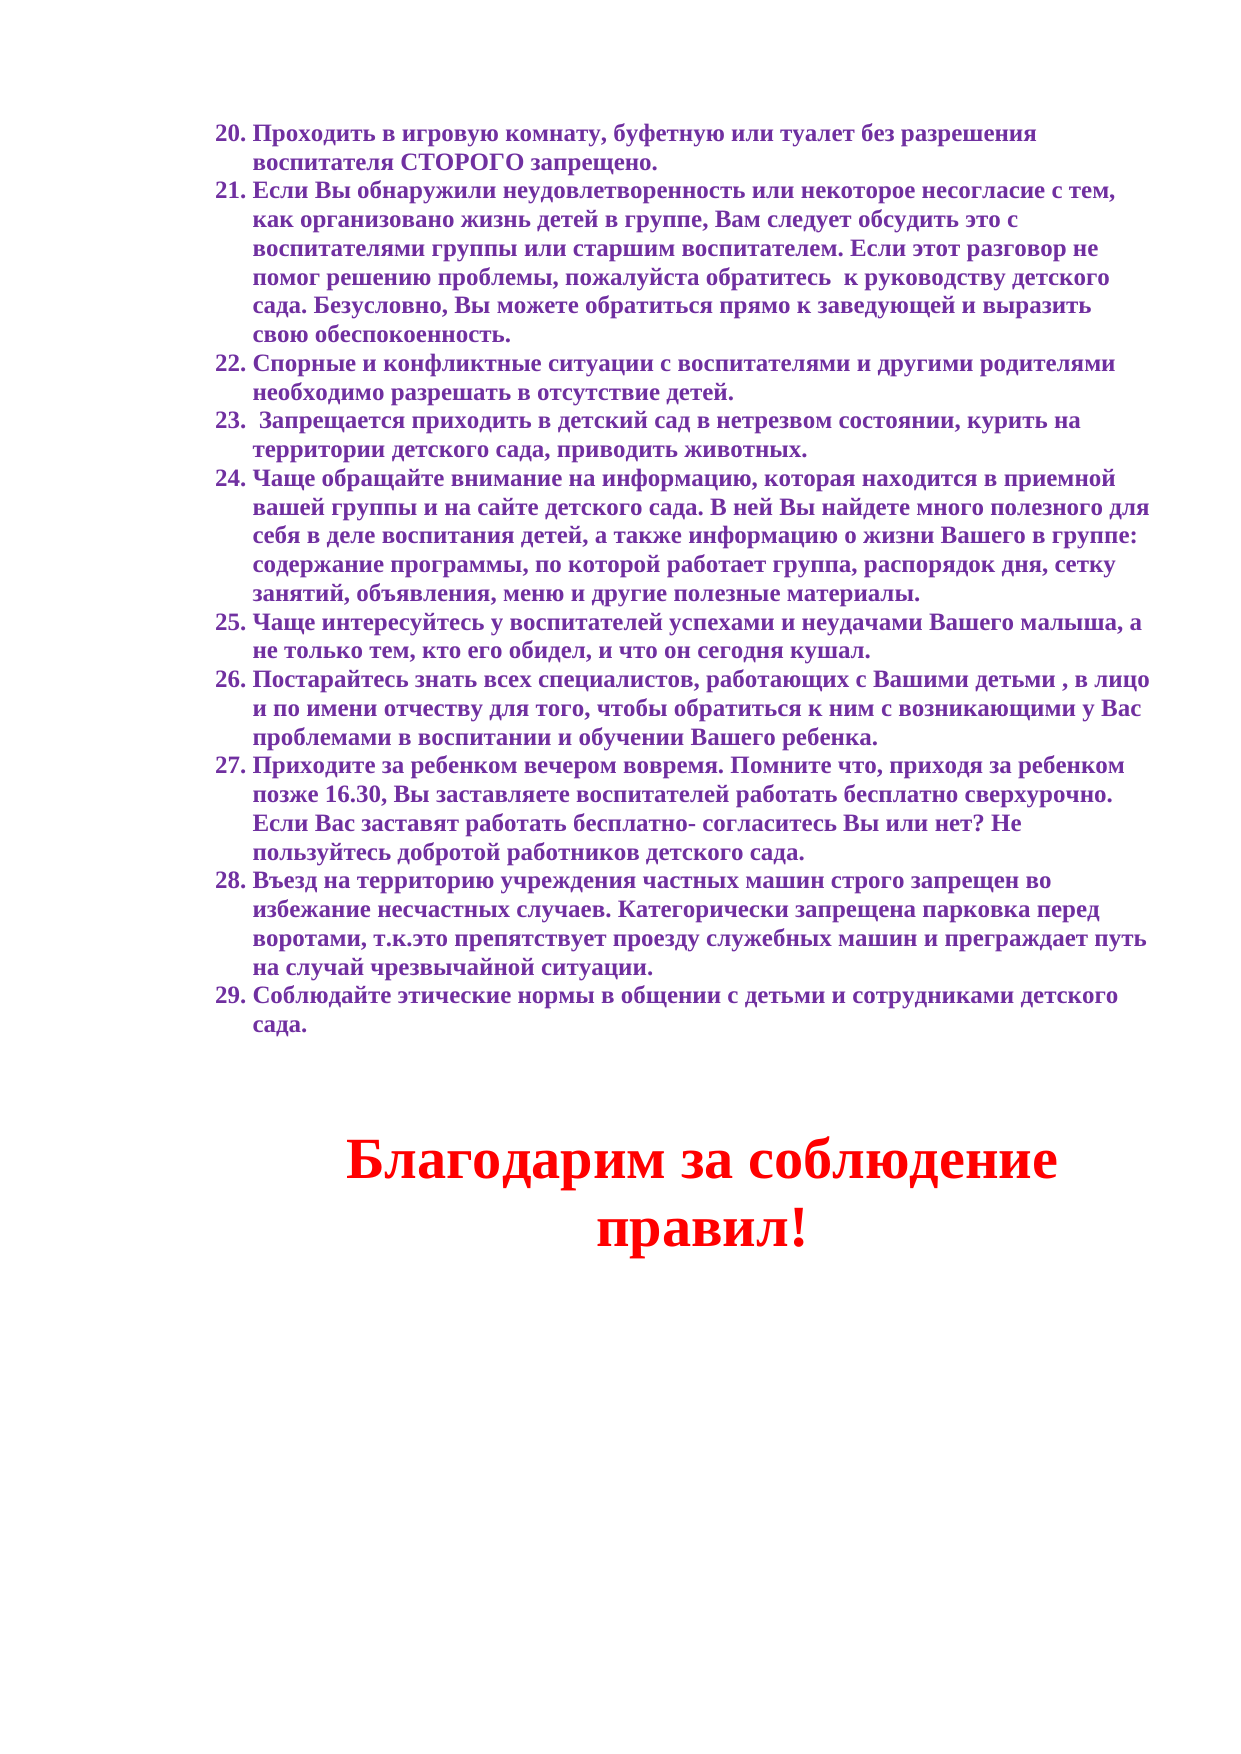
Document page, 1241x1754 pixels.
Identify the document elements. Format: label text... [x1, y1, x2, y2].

text Благодарим за соблюдение правил! [252, 1124, 1152, 1258]
list Запрещается приходить в детский сад в нетрезвом состоянии, курить на территории детского сада, приводить животных. [215, 406, 1152, 463]
list Спорные и конфликтные ситуации с воспитателями и другими родителями необходимо разрешать в отсутствие детей. [215, 348, 1152, 406]
list Въезд на территорию учреждения частных машин строго запрещен во избежание несчастных случаев. Категорически запрещена парковка перед воротами, т.к.это препятствует проезду служебных машин и преграждает путь на случай чрезвычайной ситуации. [215, 866, 1152, 981]
list Соблюдайте этические нормы в общении с детьми и сотрудниками детского сада. [215, 981, 1152, 1038]
list Постарайтесь знать всех специалистов, работающих с Вашими детьми , в лицо и по имени отчеству для того, чтобы обратиться к ним с возникающими у Вас проблемами в воспитании и обучении Вашего ребенка. [215, 664, 1152, 751]
list Чаще обращайте внимание на информацию, которая находится в приемной вашей группы и на сайте детского сада. В ней Вы найдете много полезного для себя в деле воспитания детей, а также информацию о жизни Вашего в группе: содержание программы, по которой работает группа, распорядок дня, сетку занятий, объявления, меню и другие полезные материалы. [215, 463, 1152, 607]
list Проходить в игровую комнату, буфетную или туалет без разрешения воспитателя СТОРОГО запрещено. [215, 118, 1152, 176]
list Если Вы обнаружили неудовлетворенность или некоторое несогласие с тем, как организовано жизнь детей в группе, Вам следует обсудить это с воспитателями группы или старшим воспитателем. Если этот разговор не помог решению проблемы, пожалуйста обратитесь к руководству детского сада. Безусловно, Вы можете обратиться прямо к заведующей и выразить свою обеспокоенность. [215, 176, 1152, 348]
list Приходите за ребенком вечером вовремя. Помните что, приходя за ребенком позже 16.30, Вы заставляете воспитателей работать бесплатно сверхурочно. Если Вас заставят работать бесплатно- согласитесь Вы или нет? Не пользуйтесь добротой работников детского сада. [215, 751, 1152, 866]
list Чаще интересуйтесь у воспитателей успехами и неудачами Вашего малыша, а не только тем, кто его обидел, и что он сегодня кушал. [215, 607, 1152, 664]
